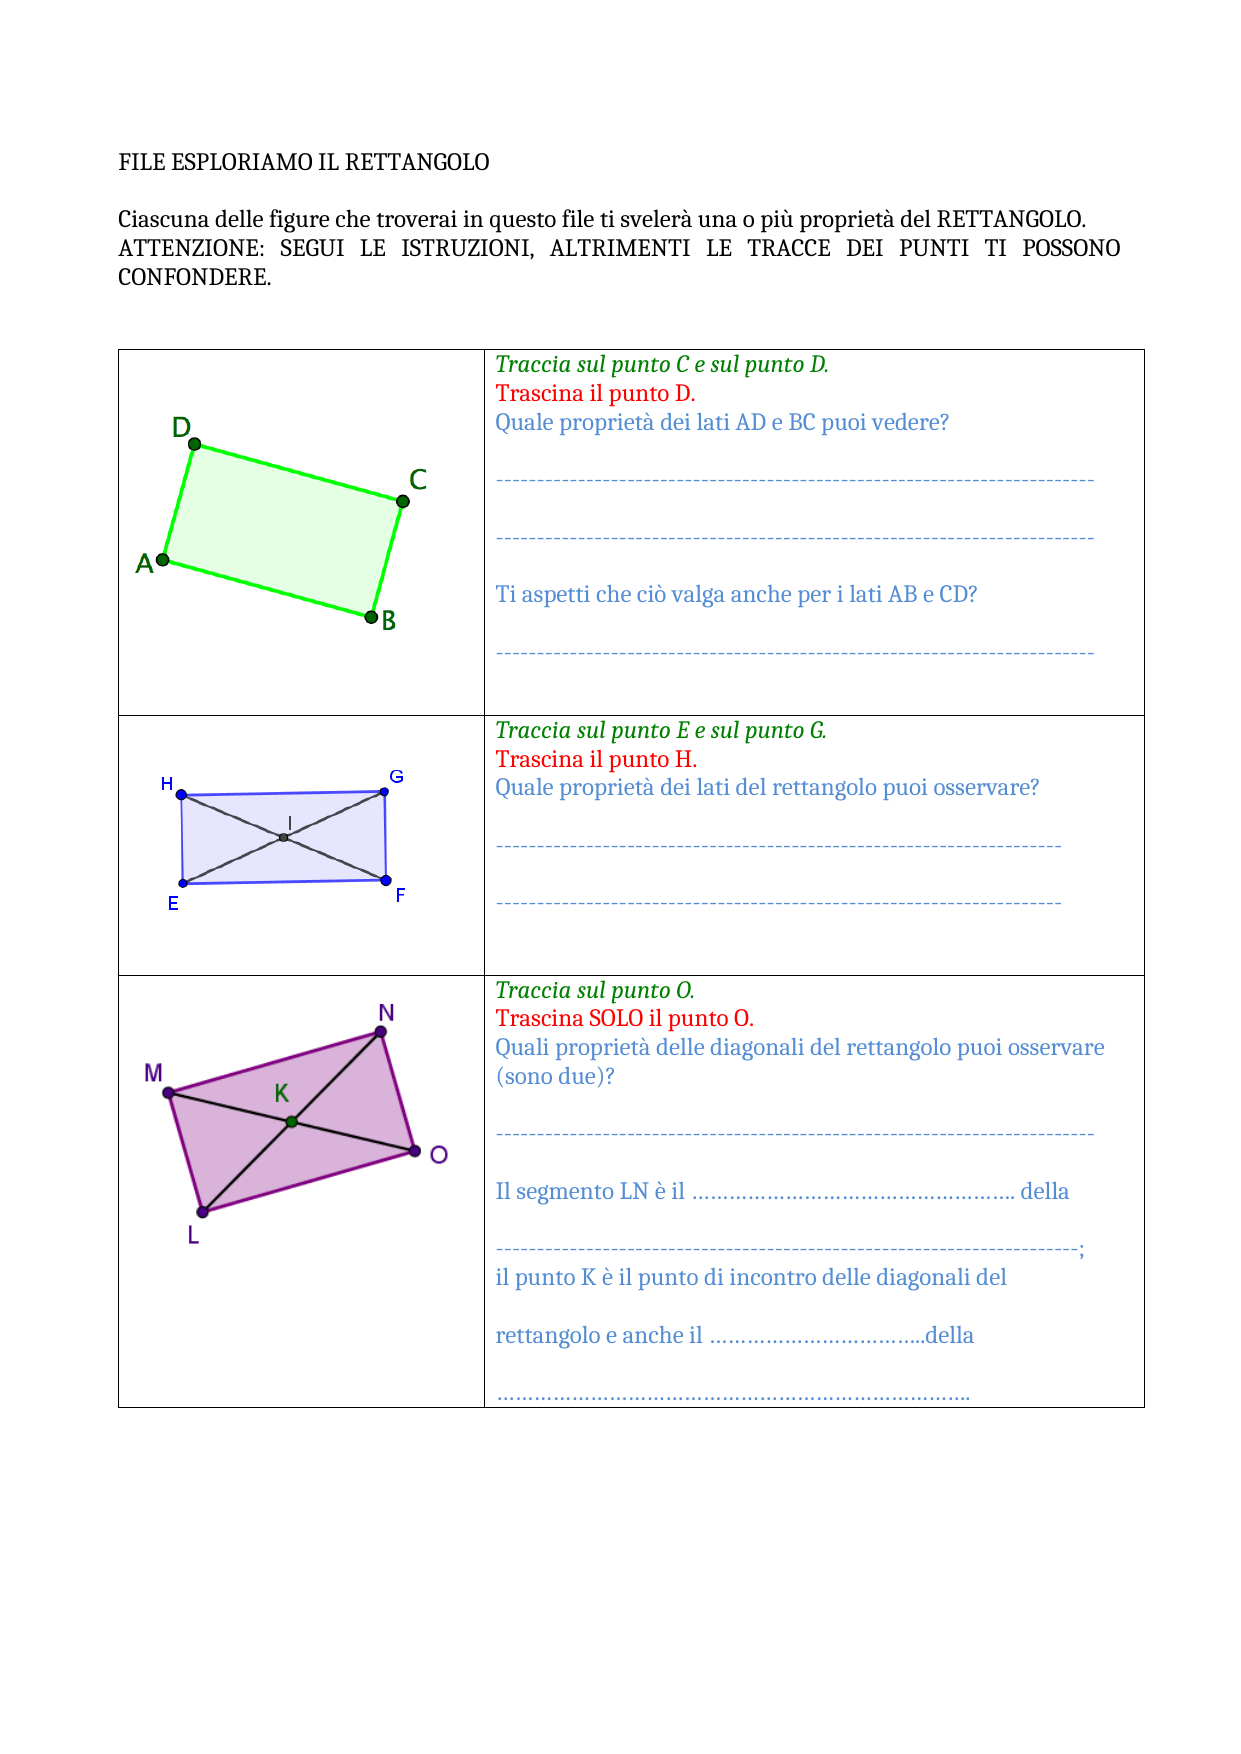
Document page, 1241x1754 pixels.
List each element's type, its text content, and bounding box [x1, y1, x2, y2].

table_cell Traccia sul punto E e sul punto G. Trascina il punto H. Quale proprietà dei lati del rettangolo puoi osservare? --------------------------------------------------------------------- --------------------------------------------------------------------- [485, 716, 1144, 974]
picture [129, 378, 473, 658]
text Ciascuna delle figure che troverai in questo file ti svelerà una o più proprietà del RETTANGOLO. [118, 205, 1122, 234]
table_cell [119, 976, 484, 1407]
table_header [119, 350, 484, 715]
table_cell [119, 716, 484, 974]
text ATTENZIONE: SEGUI LE ISTRUZIONI, ALTRIMENTI LE TRACCE DEI PUNTI TI POSSONO CONFONDERE. [118, 234, 1122, 291]
picture [130, 744, 428, 939]
text FILE ESPLORIAMO IL RETTANGOLO [118, 148, 1122, 176]
table_header Traccia sul punto C e sul punto D. Trascina il punto D. Quale proprietà dei lati AD e BC puoi vedere? ------------------------------------------------------------------------- ------------------------------------------------------------------------- Ti aspetti che ciò valga anche per i lati AB e CD? ------------------------------------------------------------------------- [485, 350, 1144, 715]
picture [130, 1004, 479, 1257]
table_cell Traccia sul punto O. Trascina SOLO il punto O. Quali proprietà delle diagonali del rettangolo puoi osservare (sono due)? ------------------------------------------------------------------------- Il segmento LN è il ……………………………………………. della -----------------------------------------------------------------------; il punto K è il punto di incontro delle diagonali del rettangolo e anche il ……………………………..della …………………………………………………………………. [485, 976, 1144, 1407]
